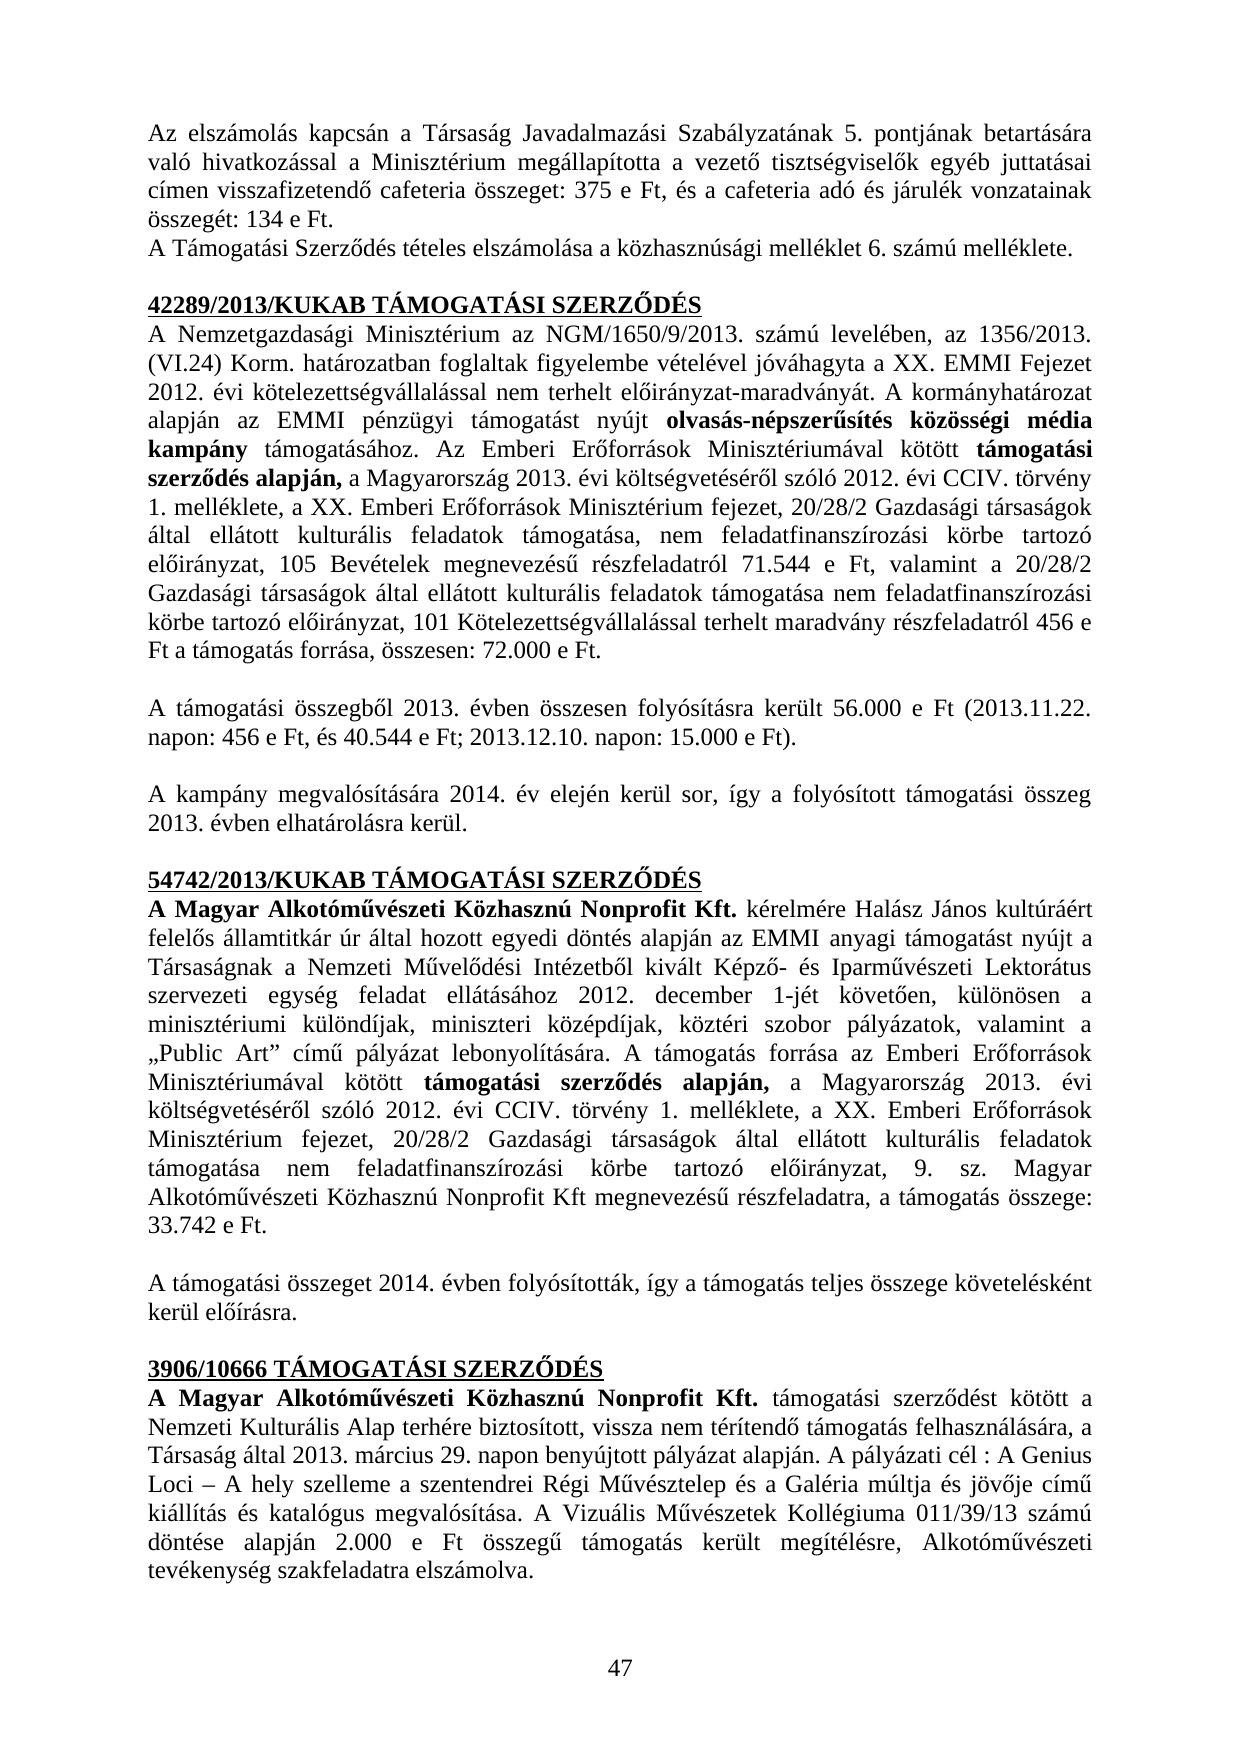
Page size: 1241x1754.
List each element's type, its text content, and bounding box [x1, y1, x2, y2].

text A támogatási összeget 2014. évben folyósították, így a támogatás teljes összege követelésként kerül előírásra. [148, 1268, 1093, 1326]
text 42289/2013/KUKAB TÁMOGATÁSI SZERZŐDÉS [148, 291, 1093, 319]
text A Magyar Alkotóművészeti Közhasznú Nonprofit Kft. támogatási szerződést kötött a Nemzeti Kulturális Alap terhére biztosított, vissza nem térítendő támogatás felhasználására, a Társaság által 2013. március 29. napon benyújtott pályázat alapján. A pályázati cél : A Genius Loci – A hely szelleme a szentendrei Régi Művésztelep és a Galéria múltja és jövője című kiállítás és katalógus megvalósítása. A Vizuális Művészetek Kollégiuma 011/39/13 számú döntése alapján 2.000 e Ft összegű támogatás került megítélésre, Alkotóművészeti tevékenység szakfeladatra elszámolva. [148, 1383, 1093, 1584]
text Az elszámolás kapcsán a Társaság Javadalmazási Szabályzatának 5. pontjának betartására való hivatkozással a Minisztérium megállapította a vezető tisztségviselők egyéb juttatásai címen visszafizetendő cafeteria összeget: 375 e Ft, és a cafeteria adó és járulék vonzatainak összegét: 134 e Ft. [148, 118, 1093, 233]
text A Támogatási Szerződés tételes elszámolása a közhasznúsági melléklet 6. számú melléklete. [148, 233, 1093, 262]
text A Nemzetgazdasági Minisztérium az NGM/1650/9/2013. számú levelében, az 1356/2013. (VI.24) Korm. határozatban foglaltak figyelembe vételével jóváhagyta a XX. EMMI Fejezet 2012. évi kötelezettségvállalással nem terhelt előirányzat-maradványát. A kormányhatározat alapján az EMMI pénzügyi támogatást nyújt olvasás-népszerűsítés közösségi média kampány támogatásához. Az Emberi Erőforrások Minisztériumával kötött támogatási szerződés alapján, a Magyarország 2013. évi költségvetéséről szóló 2012. évi CCIV. törvény 1. melléklete, a XX. Emberi Erőforrások Minisztérium fejezet, 20/28/2 Gazdasági társaságok által ellátott kulturális feladatok támogatása, nem feladatfinanszírozási körbe tartozó előirányzat, 105 Bevételek megnevezésű részfeladatról 71.544 e Ft, valamint a 20/28/2 Gazdasági társaságok által ellátott kulturális feladatok támogatása nem feladatfinanszírozási körbe tartozó előirányzat, 101 Kötelezettségvállalással terhelt maradvány részfeladatról 456 e Ft a támogatás forrása, összesen: 72.000 e Ft. [148, 319, 1093, 664]
text A kampány megvalósítására 2014. év elején kerül sor, így a folyósított támogatási összeg 2013. évben elhatárolásra kerül. [148, 779, 1093, 837]
text 3906/10666 TÁMOGATÁSI SZERZŐDÉS [148, 1354, 1093, 1383]
text 54742/2013/KUKAB TÁMOGATÁSI SZERZŐDÉS [148, 866, 1093, 894]
text A támogatási összegből 2013. évben összesen folyósításra került 56.000 e Ft (2013.11.22. napon: 456 e Ft, és 40.544 e Ft; 2013.12.10. napon: 15.000 e Ft). [148, 693, 1093, 751]
text A Magyar Alkotóművészeti Közhasznú Nonprofit Kft. kérelmére Halász János kultúráért felelős államtitkár úr által hozott egyedi döntés alapján az EMMI anyagi támogatást nyújt a Társaságnak a Nemzeti Művelődési Intézetből kivált Képző- és Iparművészeti Lektorátus szervezeti egység feladat ellátásához 2012. december 1-jét követően, különösen a minisztériumi különdíjak, miniszteri középdíjak, köztéri szobor pályázatok, valamint a „Public Art” című pályázat lebonyolítására. A támogatás forrása az Emberi Erőforrások Minisztériumával kötött támogatási szerződés alapján, a Magyarország 2013. évi költségvetéséről szóló 2012. évi CCIV. törvény 1. melléklete, a XX. Emberi Erőforrások Minisztérium fejezet, 20/28/2 Gazdasági társaságok által ellátott kulturális feladatok támogatása nem feladatfinanszírozási körbe tartozó előirányzat, 9. sz. Magyar Alkotóművészeti Közhasznú Nonprofit Kft megnevezésű részfeladatra, a támogatás összege: 33.742 e Ft. [148, 894, 1093, 1239]
